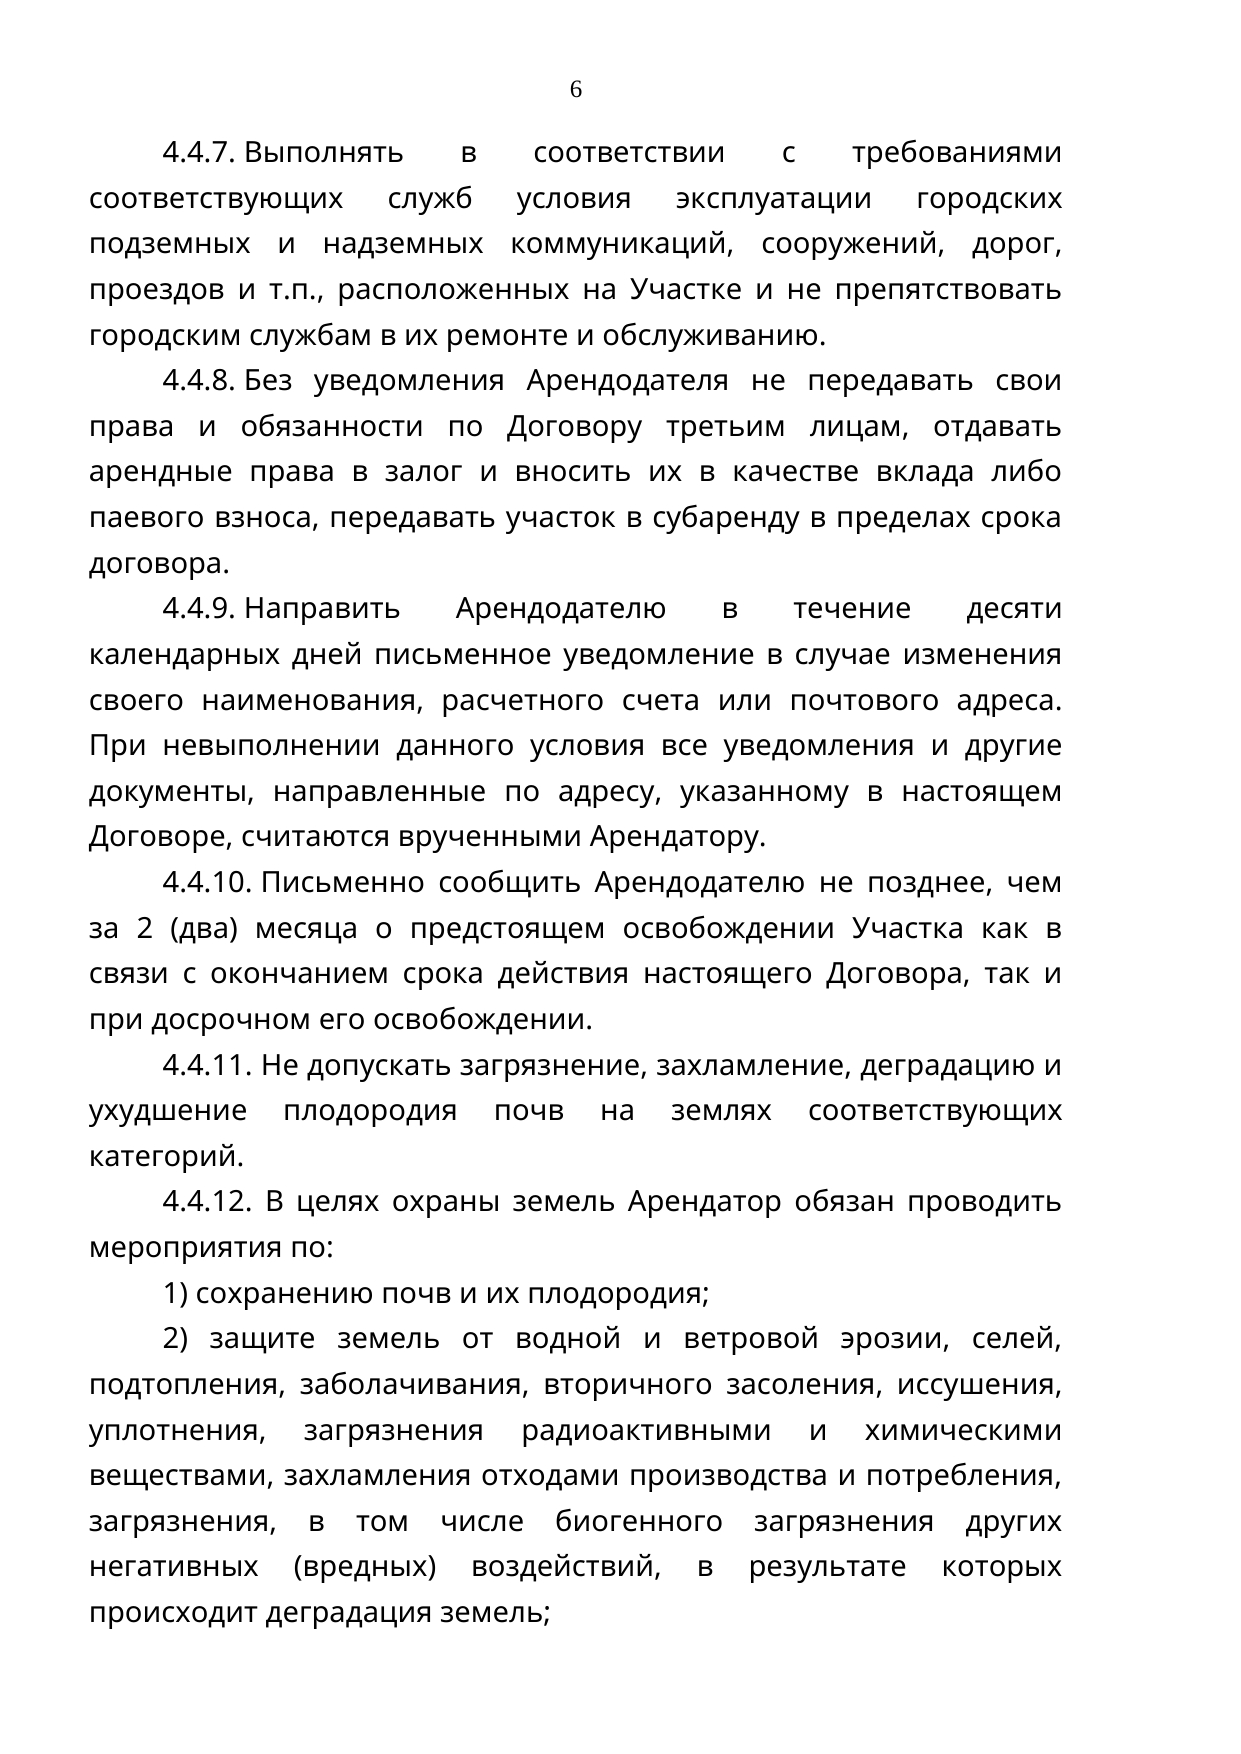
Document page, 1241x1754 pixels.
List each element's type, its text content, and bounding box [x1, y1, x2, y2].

text 4.4.12. В целях охраны земель Арендатор обязан проводить мероприятия по: [89, 1181, 1063, 1266]
text 4.4.10. Письменно сообщить Арендодателю не позднее, чем за 2 (два) месяца о предстоящем освобождении Участка как в связи с окончанием срока действия настоящего Договора, так и при досрочном его освобождении. [89, 861, 1063, 1038]
text 1) сохранению почв и их плодородия; [89, 1272, 1063, 1312]
text 4.4.7. Выполнять в соответствии с требованиями соответствующих служб условия эксплуатации городских подземных и надземных коммуникаций, сооружений, дорог, проездов и т.п., расположенных на Участке и не препятствовать городским службам в их ремонте и обслуживанию. [89, 131, 1063, 353]
text 2) защите земель от водной и ветровой эрозии, селей, подтопления, заболачивания, вторичного засоления, иссушения, уплотнения, загрязнения радиоактивными и химическими веществами, захламления отходами производства и потребления, загрязнения, в том числе биогенного загрязнения других негативных (вредных) воздействий, в результате которых происходит деградация земель; [89, 1318, 1063, 1631]
text 4.4.11. Не допускать загрязнение, захламление, деградацию и ухудшение плодородия почв на землях соответствующих категорий. [89, 1044, 1063, 1175]
text 4.4.8. Без уведомления Арендодателя не передавать свои права и обязанности по Договору третьим лицам, отдавать арендные права в залог и вносить их в качестве вклада либо паевого взноса, передавать участок в субаренду в пределах срока договора. [89, 359, 1063, 582]
text 4.4.9. Направить Арендодателю в течение десяти календарных дней письменное уведомление в случае изменения своего наименования, расчетного счета или почтового адреса. При невыполнении данного условия все уведомления и другие документы, направленные по адресу, указанному в настоящем Договоре, считаются врученными Арендатору. [89, 588, 1063, 855]
